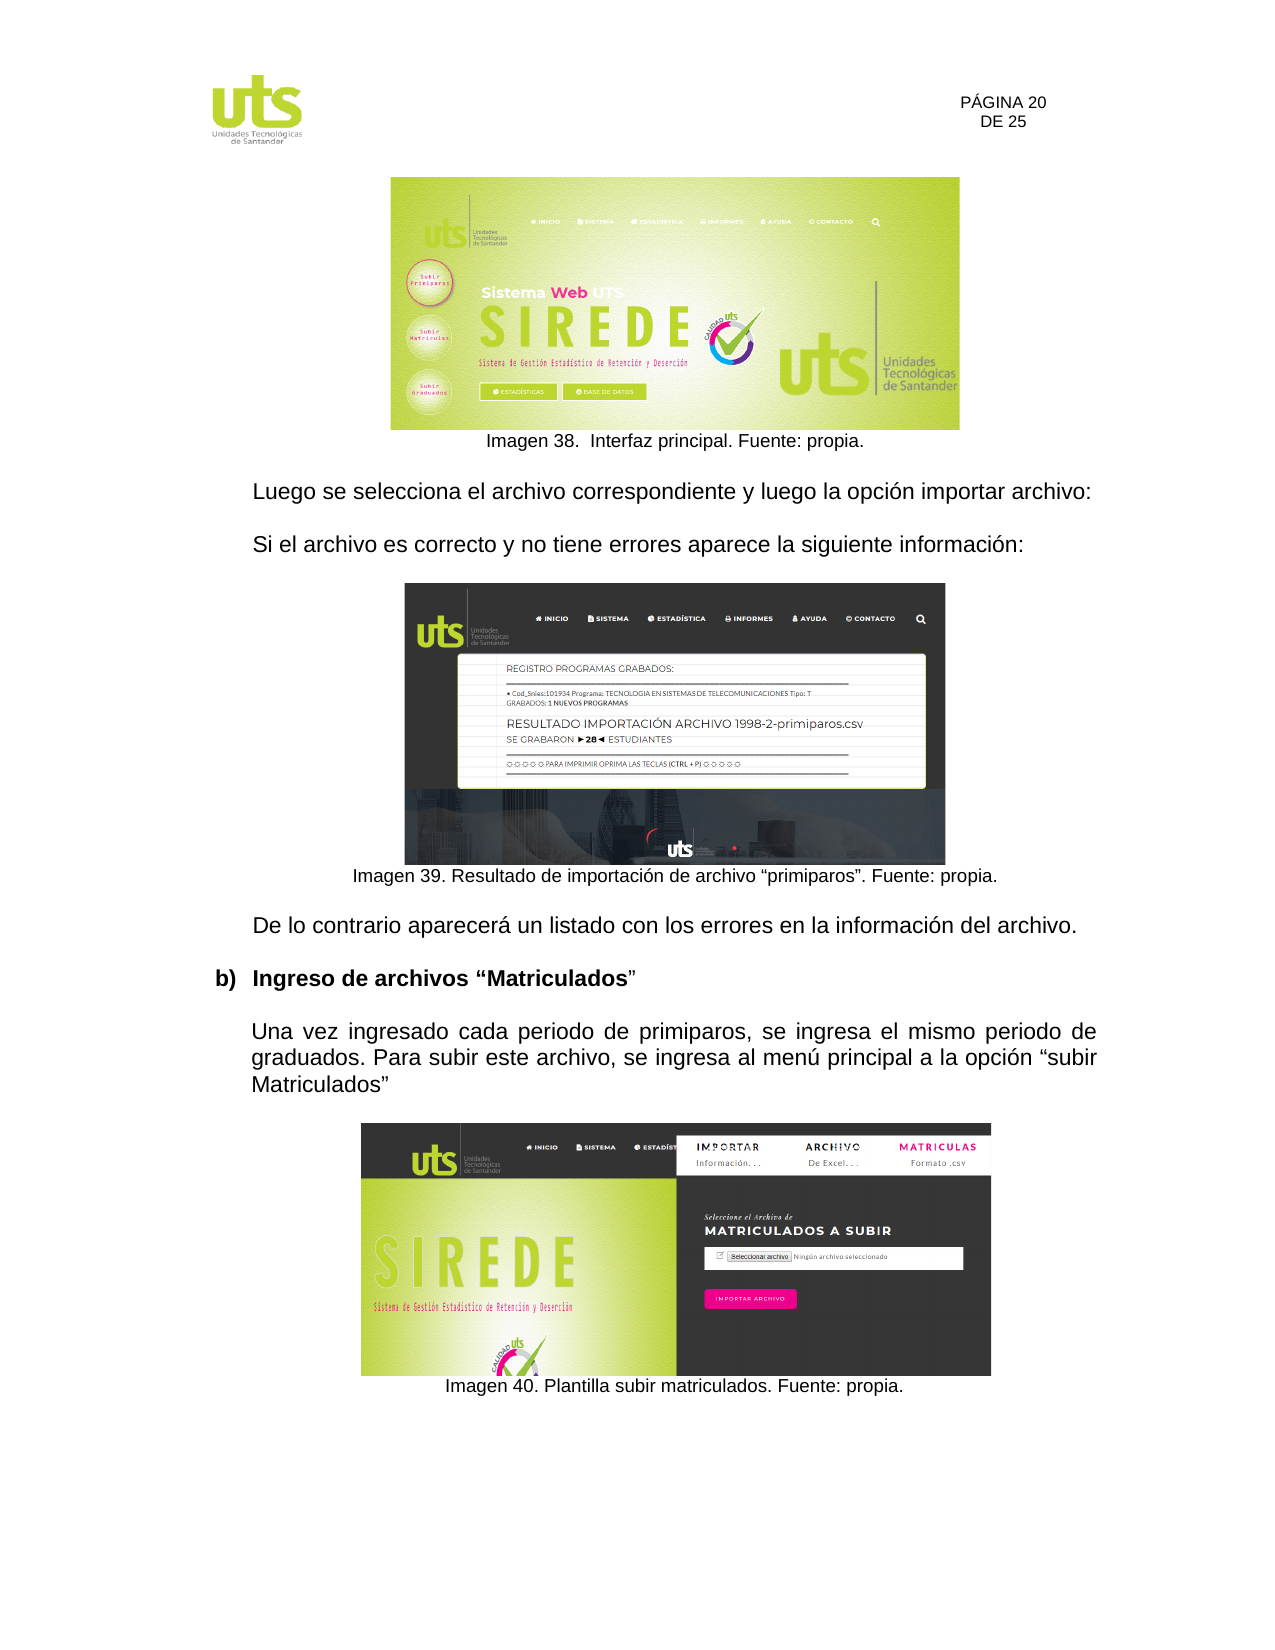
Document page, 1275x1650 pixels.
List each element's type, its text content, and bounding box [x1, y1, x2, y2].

picture [361, 1123, 992, 1376]
list Imagen 39. Resultado de importación de archivo “primiparos”. Fuente: propia. [252, 864, 1098, 886]
list Ingreso de archivos “Matriculados” [215, 965, 1098, 991]
list De lo contrario aparecerá un listado con los errores en la información del archivo. [252, 912, 1098, 939]
list Si el archivo es correcto y no tiene errores aparece la siguiente información: [252, 531, 1098, 557]
picture [212, 75, 302, 144]
picture [404, 583, 946, 865]
list Una vez ingresado cada periodo de primiparos, se ingresa el mismo periodo de graduados. Para subir este archivo, se ingresa al menú principal a la opción “subir Matriculados” [251, 1018, 1098, 1097]
picture [390, 177, 960, 430]
list Imagen 38. Interfaz principal. Fuente: propia. [252, 430, 1098, 452]
list Imagen 40. Plantilla subir matriculados. Fuente: propia. [251, 1375, 1098, 1397]
list Luego se selecciona el archivo correspondiente y luego la opción importar archivo: [252, 478, 1098, 504]
